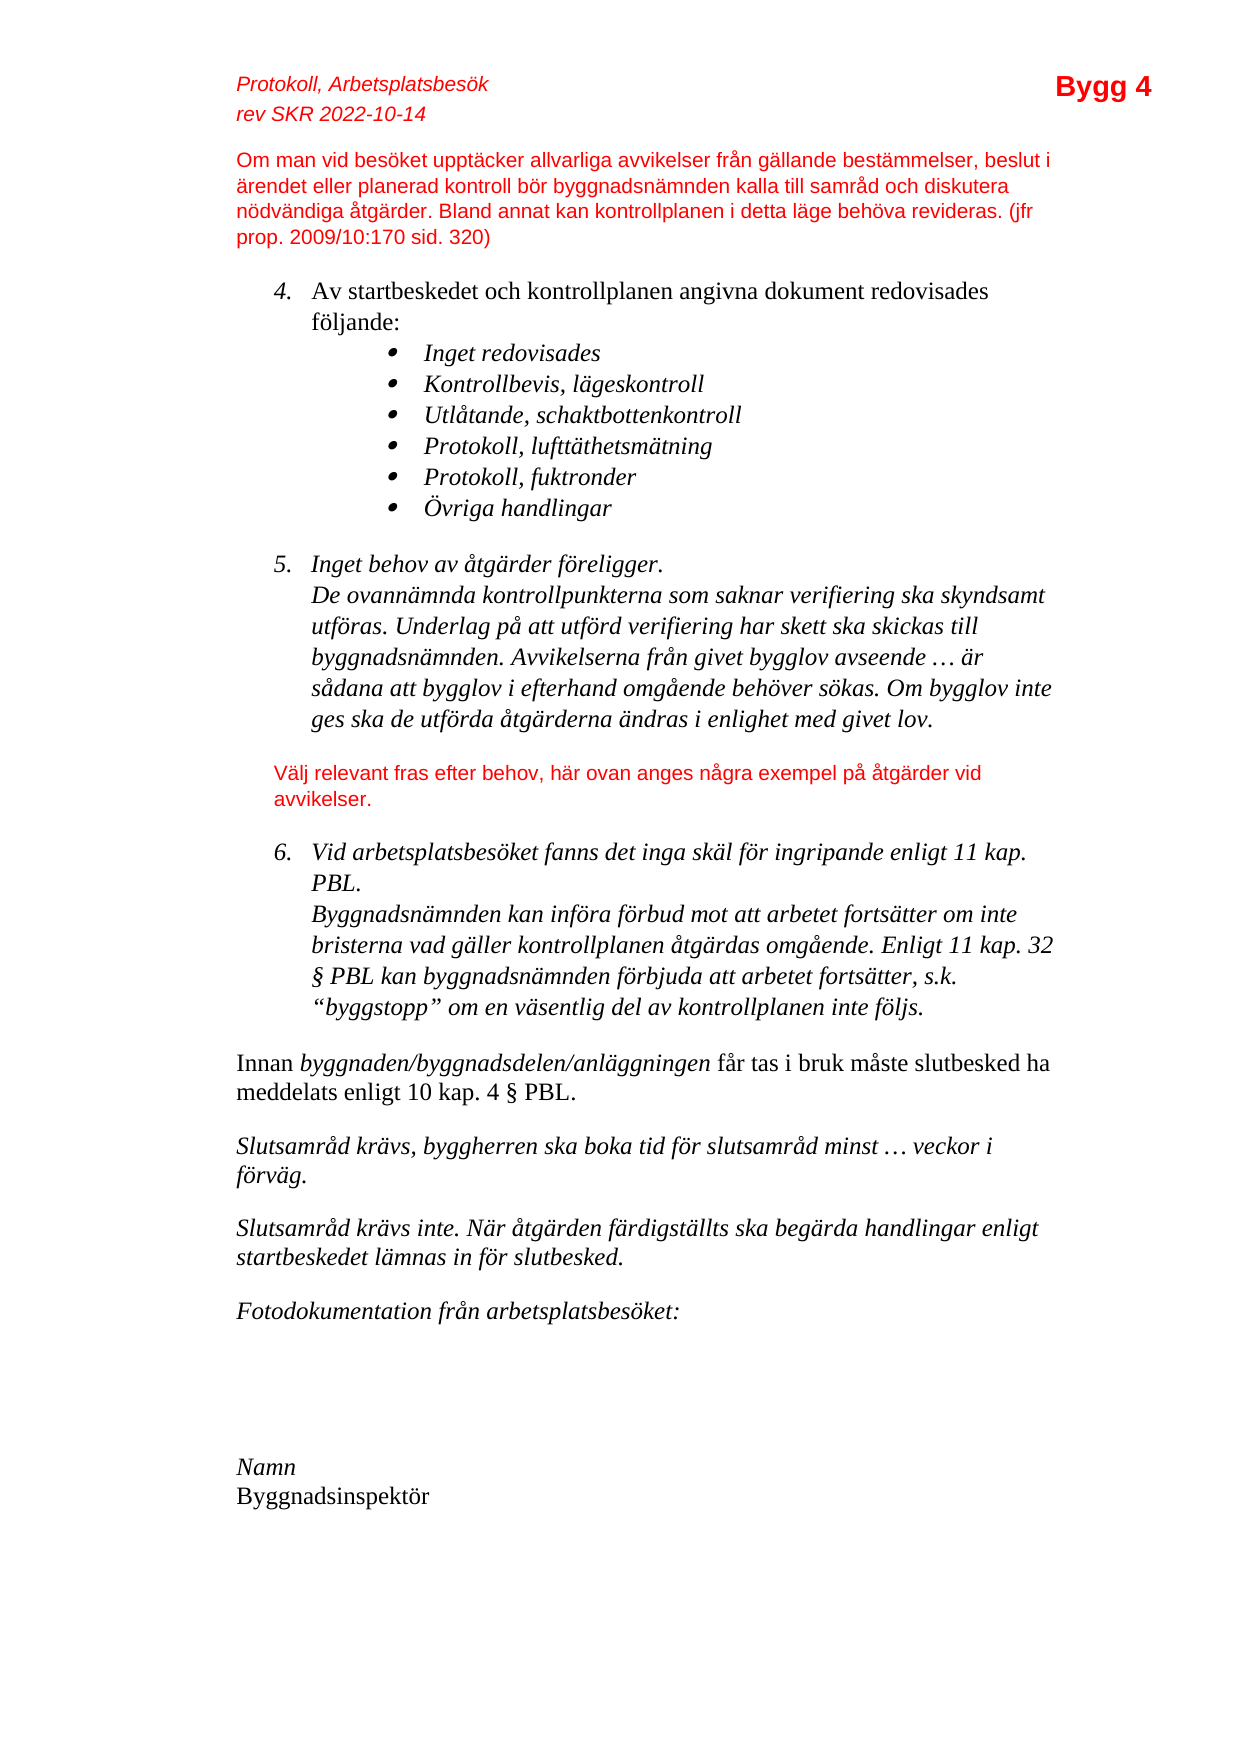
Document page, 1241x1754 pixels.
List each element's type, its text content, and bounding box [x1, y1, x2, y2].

list Kontrollbevis, lägeskontroll [386, 369, 1063, 398]
list Inget redovisades [386, 338, 1063, 367]
text Innan byggnaden/byggnadsdelen/anläggningen får tas i bruk måste slutbesked ha meddelats enligt 10 kap. 4 § PBL. [236, 1048, 1057, 1106]
list Inget behov av åtgärder föreligger. [273, 549, 1063, 578]
list Av startbeskedet och kontrollplanen angivna dokument redovisades följande: [274, 276, 1063, 336]
text Slutsamråd krävs, byggherren ska boka tid för slutsamråd minst … veckor i förväg. [236, 1131, 1063, 1188]
list Protokoll, lufttäthetsmätning [386, 431, 1063, 460]
list De ovannämnda kontrollpunkterna som saknar verifiering ska skyndsamt utföras. Underlag på att utförd verifiering har skett ska skickas till byggnadsnämnden. Avvikelserna från givet bygglov avseende … är sådana att bygglov i efterhand omgående behöver sökas. Om bygglov inte ges ska de utförda åtgärderna ändras i enlighet med givet lov. [311, 580, 1063, 733]
list Vid arbetsplatsbesöket fanns det inga skäl för ingripande enligt 11 kap. PBL. [274, 837, 1063, 897]
text Byggnadsinspektör [236, 1481, 1063, 1509]
list Övriga handlingar [386, 493, 1063, 522]
list Utlåtande, schaktbottenkontroll [386, 400, 1063, 429]
text Välj relevant fras efter behov, här ovan anges några exempel på åtgärder vid avvikelser. [274, 761, 1063, 810]
text Slutsamråd krävs inte. När åtgärden färdigställts ska begärda handlingar enligt startbeskedet lämnas in för slutbesked. [236, 1213, 1063, 1271]
text Namn [236, 1452, 1063, 1481]
text Om man vid besöket upptäcker allvarliga avvikelser från gällande bestämmelser, beslut i ärendet eller planerad kontroll bör byggnadsnämnden kalla till samråd och diskutera nödvändiga åtgärder. Bland annat kan kontrollplanen i detta läge behöva revideras. (jfr prop. 2009/10:170 sid. 320) [236, 148, 1063, 249]
text Fotodokumentation från arbetsplatsbesöket: [236, 1296, 1063, 1325]
list Protokoll, fuktronder [386, 462, 1063, 491]
list Byggnadsnämnden kan införa förbud mot att arbetet fortsätter om inte bristerna vad gäller kontrollplanen åtgärdas omgående. Enligt 11 kap. 32 § PBL kan byggnadsnämnden förbjuda att arbetet fortsätter, s.k. “byggstopp” om en väsentlig del av kontrollplanen inte följs. [311, 899, 1063, 1021]
